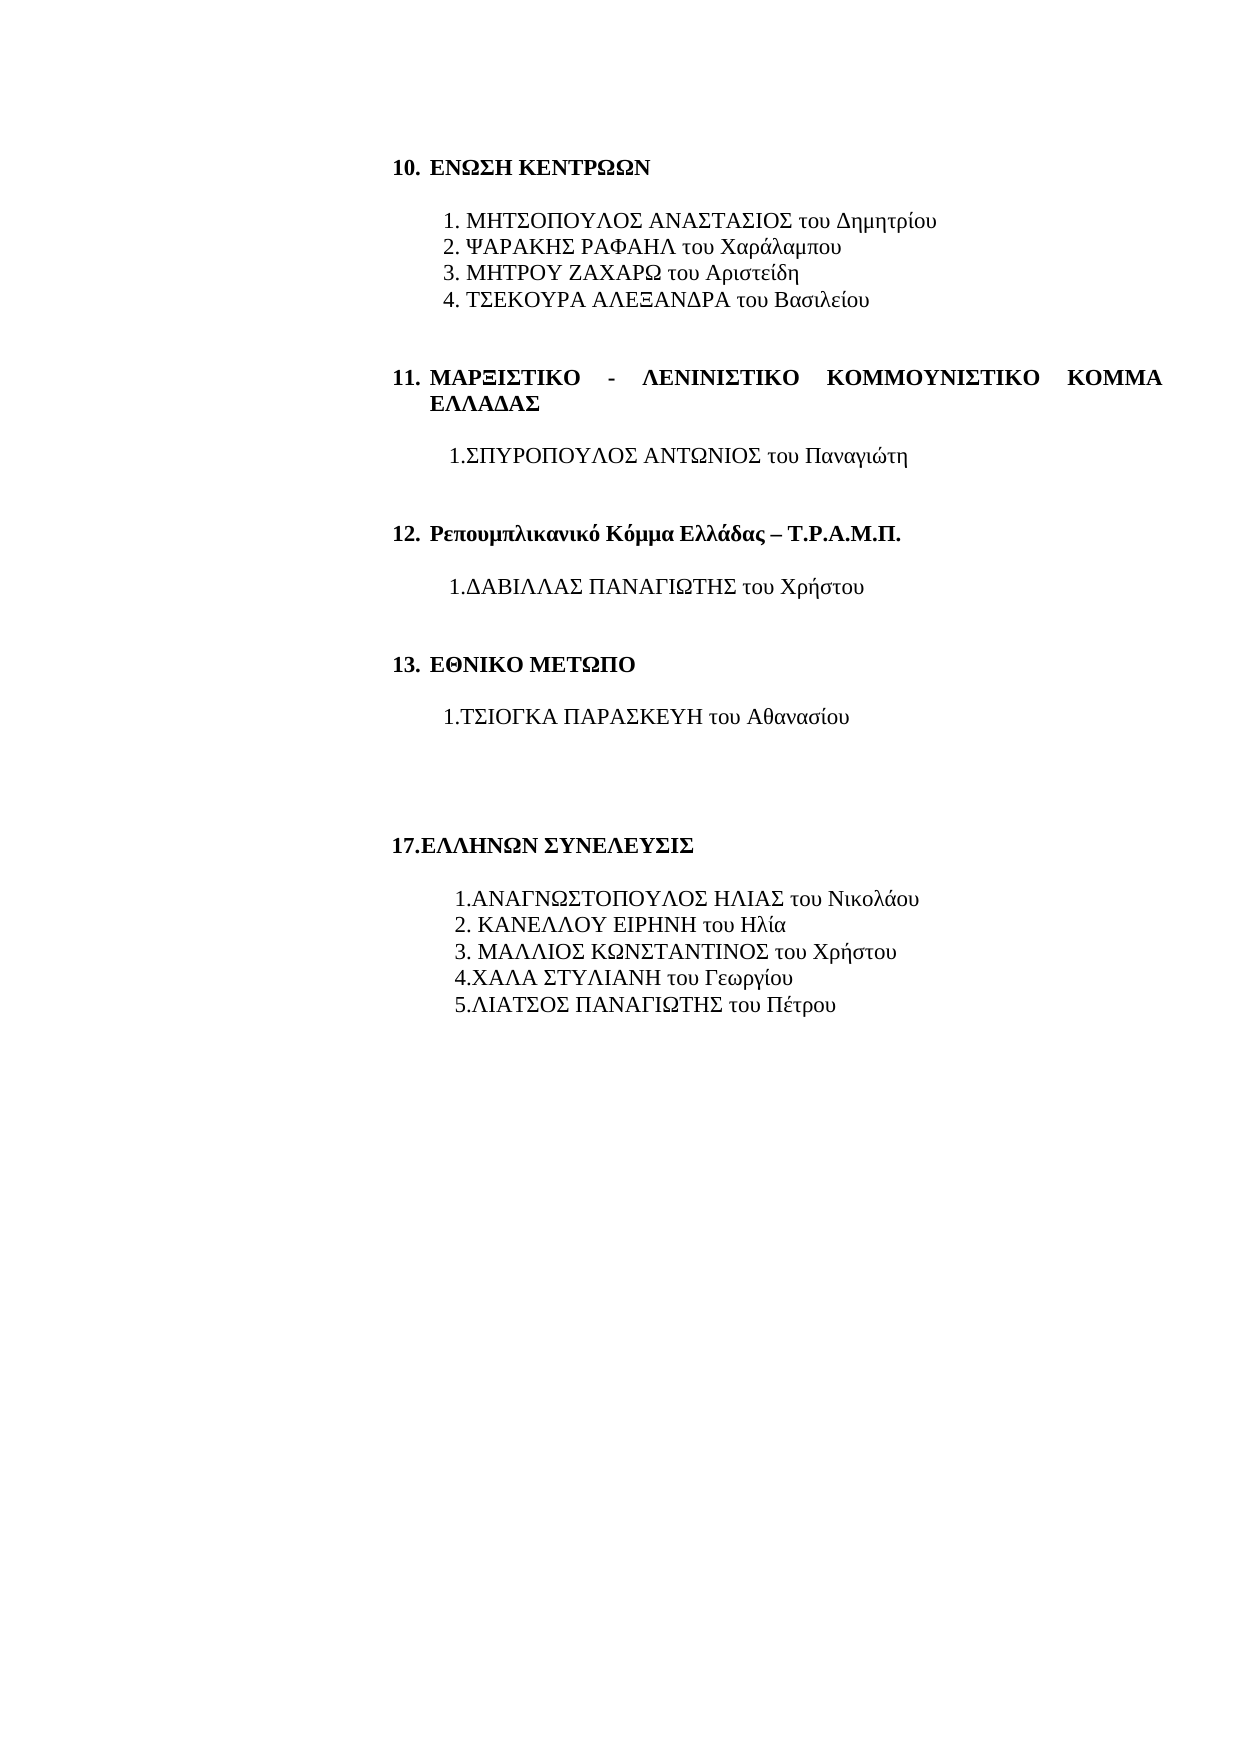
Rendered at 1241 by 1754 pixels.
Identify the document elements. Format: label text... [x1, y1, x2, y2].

text 1.ΑΝΑΓΝΩΣΤΟΠΟΥΛΟΣ ΗΛΙΑΣ του Νικολάου [77, 885, 1163, 912]
text 1.ΔΑΒΙΛΛΑΣ ΠΑΝΑΓΙΩΤΗΣ του Χρήστου [77, 573, 1163, 599]
text 5.ΛΙΑΤΣΟΣ ΠΑΝΑΓΙΩΤΗΣ του Πέτρου [77, 991, 1163, 1017]
text 4. ΤΣΕΚΟΥΡΑ ΑΛΕΞΑΝΔΡΑ του Βασιλείου [77, 286, 1163, 312]
text 3. ΜΗΤΡΟΥ ΖΑΧΑΡΩ του Αριστείδη [77, 259, 1163, 286]
text 1.ΤΣΙΟΓΚΑ ΠΑΡΑΣΚΕΥΗ του Αθανασίου [77, 703, 1163, 730]
text 1. ΜΗΤΣΟΠΟΥΛΟΣ ΑΝΑΣΤΑΣΙΟΣ του Δημητρίου [77, 207, 1163, 233]
list ΜΑΡΞΙΣΤΙΚΟ - ΛΕΝΙΝΙΣΤΙΚΟ ΚΟΜΜΟΥΝΙΣΤΙΚΟ ΚΟΜΜΑ ΕΛΛΑΔΑΣ [392, 363, 1163, 416]
list Ρεπουμπλικανικό Κόμμα Ελλάδας – Τ.Ρ.Α.Μ.Π. [392, 520, 1163, 547]
list ΕΝΩΣΗ ΚΕΝΤΡΩΩΝ [392, 154, 1163, 180]
text 2. ΚΑΝΕΛΛΟΥ ΕΙΡΗΝΗ του Ηλία [77, 912, 1163, 938]
text 1.ΣΠΥΡΟΠΟΥΛΟΣ ΑΝΤΩΝΙΟΣ του Παναγιώτη [77, 443, 1163, 469]
text 4.ΧΑΛΑ ΣΤΥΛΙΑΝΗ του Γεωργίου [77, 964, 1163, 991]
text 3. ΜΑΛΛΙΟΣ ΚΩΝΣΤΑΝΤΙΝΟΣ του Χρήστου [77, 938, 1163, 964]
list ΕΘΝΙΚΟ ΜΕΤΩΠΟ [392, 651, 1163, 677]
text 2. ΨΑΡΑΚΗΣ ΡΑΦΑΗΛ του Χαράλαμπου [77, 233, 1163, 259]
text 17.ΕΛΛΗΝΩΝ ΣΥΝΕΛΕΥΣΙΣ [77, 832, 1163, 859]
